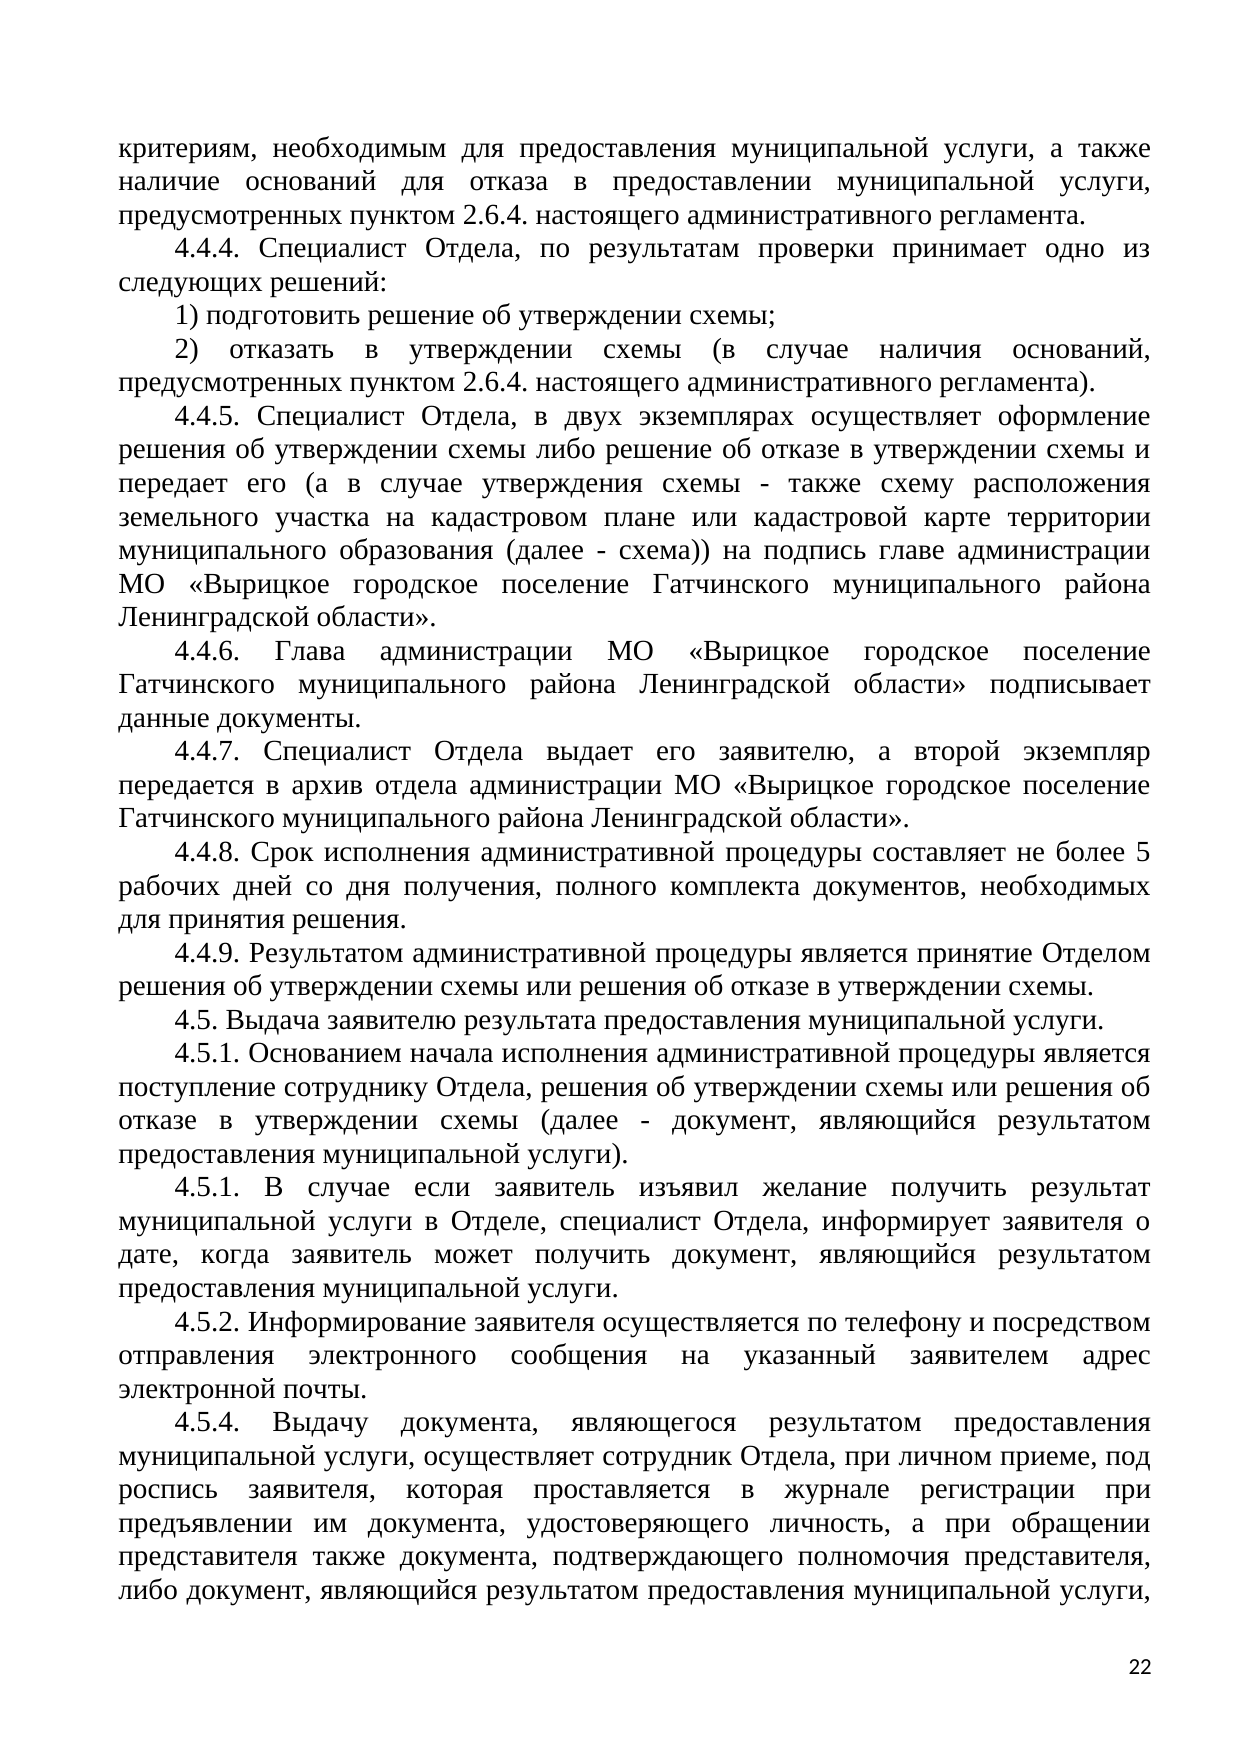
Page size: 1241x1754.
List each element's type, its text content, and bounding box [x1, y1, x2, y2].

text 4.5.1. Основанием начала исполнения административной процедуры является поступление сотруднику Отдела, решения об утверждении схемы или решения об отказе в утверждении схемы (далее - документ, являющийся результатом предоставления муниципальной услуги). [118, 1035, 1152, 1169]
text 4.5.2. Информирование заявителя осуществляется по телефону и посредством отправления электронного сообщения на указанный заявителем адрес электронной почты. [118, 1304, 1152, 1404]
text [118, 1404, 1152, 1606]
text 4.4.5. Специалист Отдела, в двух экземплярах осуществляет оформление решения об утверждении схемы либо решение об отказе в утверждении схемы и передает его (а в случае утверждения схемы - также схему расположения земельного участка на кадастровом плане или кадастровой карте территории муниципального образования (далее - схема)) на подпись главе администрации МО «Вырицкое городское поселение Гатчинского муниципального района Ленинградской области». [118, 398, 1152, 633]
text 4.4.7. Специалист Отдела выдает его заявителю, а второй экземпляр передается в архив отдела администрации МО «Вырицкое городское поселение Гатчинского муниципального района Ленинградской области». [118, 733, 1152, 834]
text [118, 130, 1152, 230]
text 4.4.4. Специалист Отдела, по результатам проверки принимает одно из следующих решений: [118, 230, 1152, 297]
text 4.4.8. Срок исполнения административной процедуры составляет не более 5 рабочих дней со дня получения, полного комплекта документов, необходимых для принятия решения. [118, 834, 1152, 935]
text 4.4.6. Глава администрации МО «Вырицкое городское поселение Гатчинского муниципального района Ленинградской области» подписывает данные документы. [118, 633, 1152, 733]
text 4.5. Выдача заявителю результата предоставления муниципальной услуги. [118, 1002, 1152, 1035]
text 4.5.1. В случае если заявитель изъявил желание получить результат муниципальной услуги в Отделе, специалист Отдела, информирует заявителя о дате, когда заявитель может получить документ, являющийся результатом предоставления муниципальной услуги. [118, 1169, 1152, 1304]
text 1) подготовить решение об утверждении схемы; [118, 297, 1152, 331]
text 4.4.9. Результатом административной процедуры является принятие Отделом решения об утверждении схемы или решения об отказе в утверждении схемы. [118, 935, 1152, 1002]
text 2) отказать в утверждении схемы (в случае наличия оснований, предусмотренных пунктом 2.6.4. настоящего административного регламента). [118, 331, 1152, 398]
